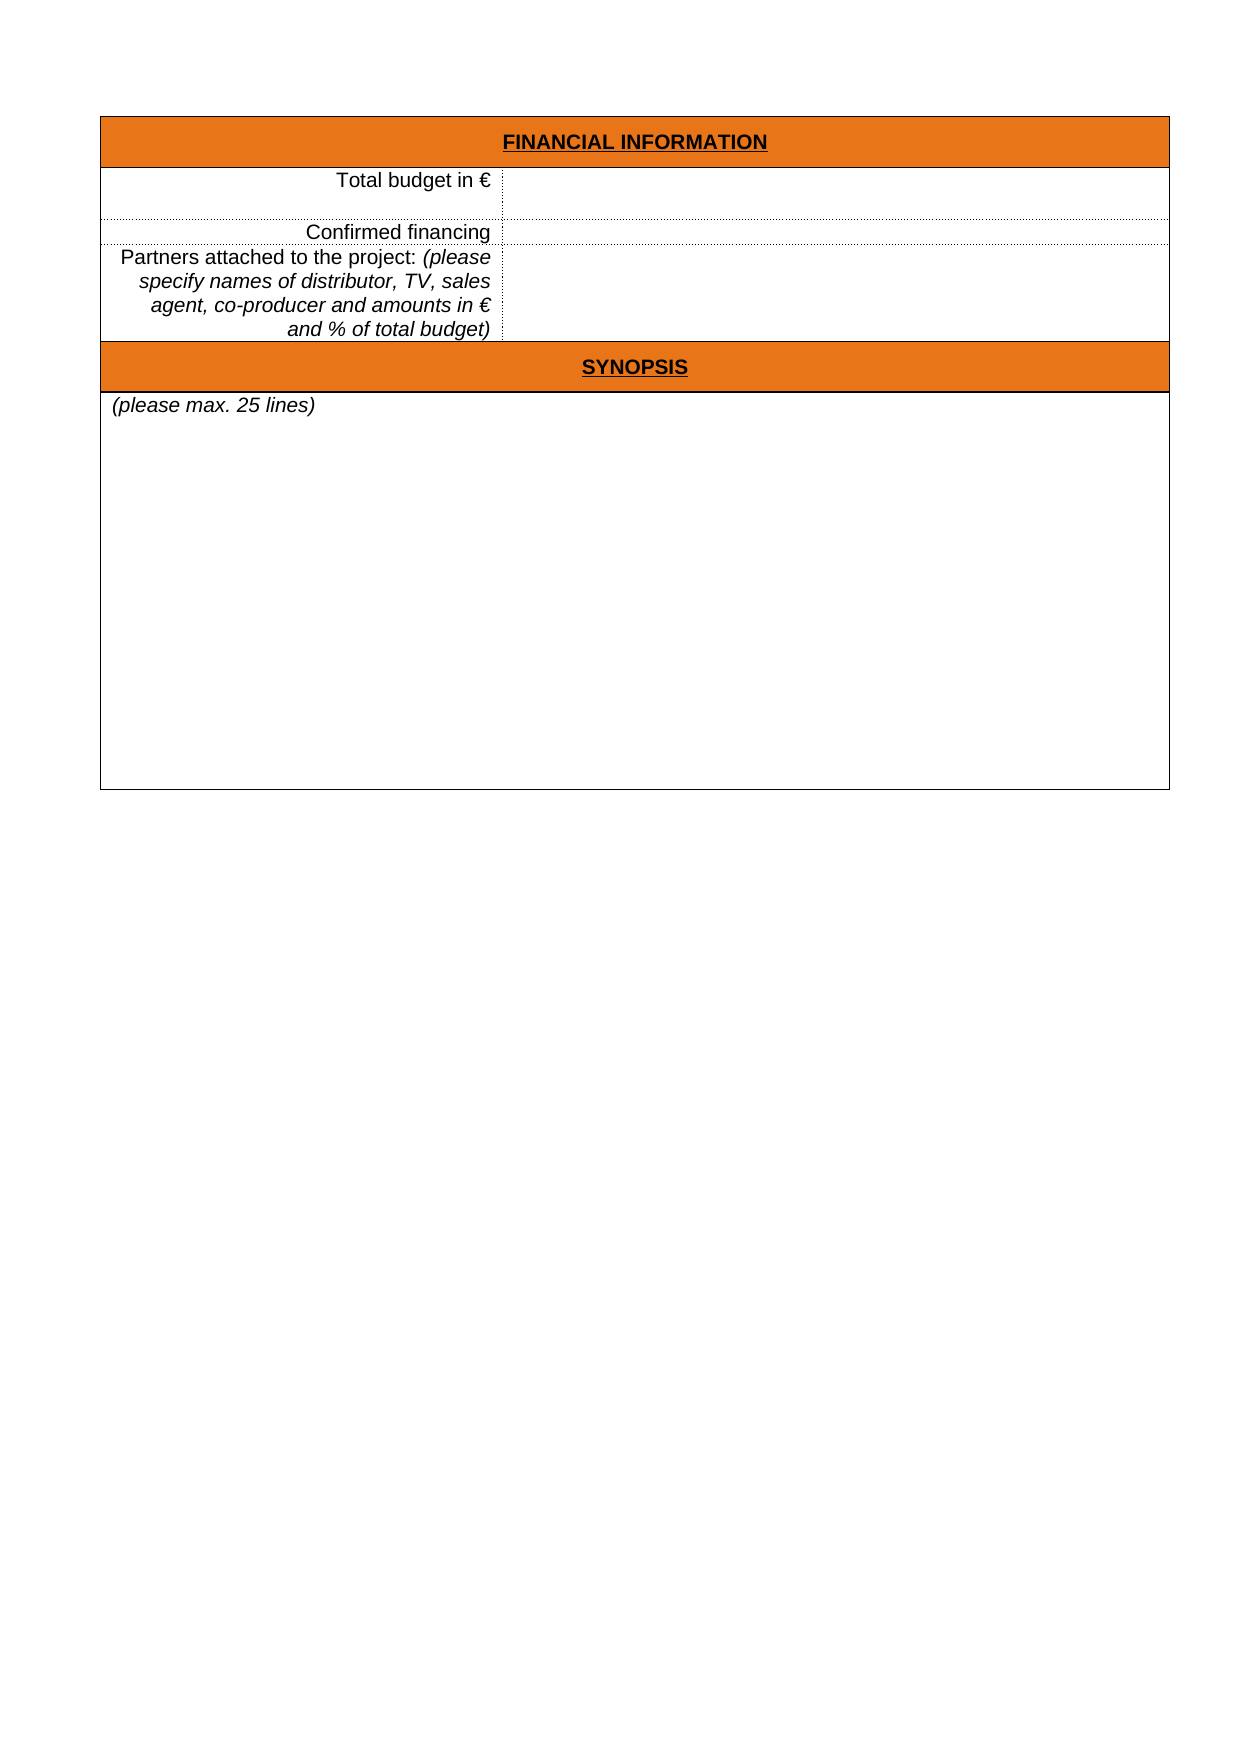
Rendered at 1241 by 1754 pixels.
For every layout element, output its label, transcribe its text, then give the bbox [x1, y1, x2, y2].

table_cell Confirmed financing [101, 219, 502, 244]
table_cell SYNOPSIS [101, 342, 1169, 391]
table_cell [502, 244, 1169, 341]
table_cell [502, 168, 1169, 219]
table_cell Total budget in € [101, 168, 502, 219]
table_header FINANCIAL INFORMATION [101, 117, 1169, 167]
table_cell [502, 219, 1169, 244]
table_cell (please max. 25 lines) [101, 393, 1169, 789]
table_cell Partners attached to the project: (please specify names of distributor, TV, sales agent, co-producer and amounts in € and % of total budget) [101, 244, 502, 341]
